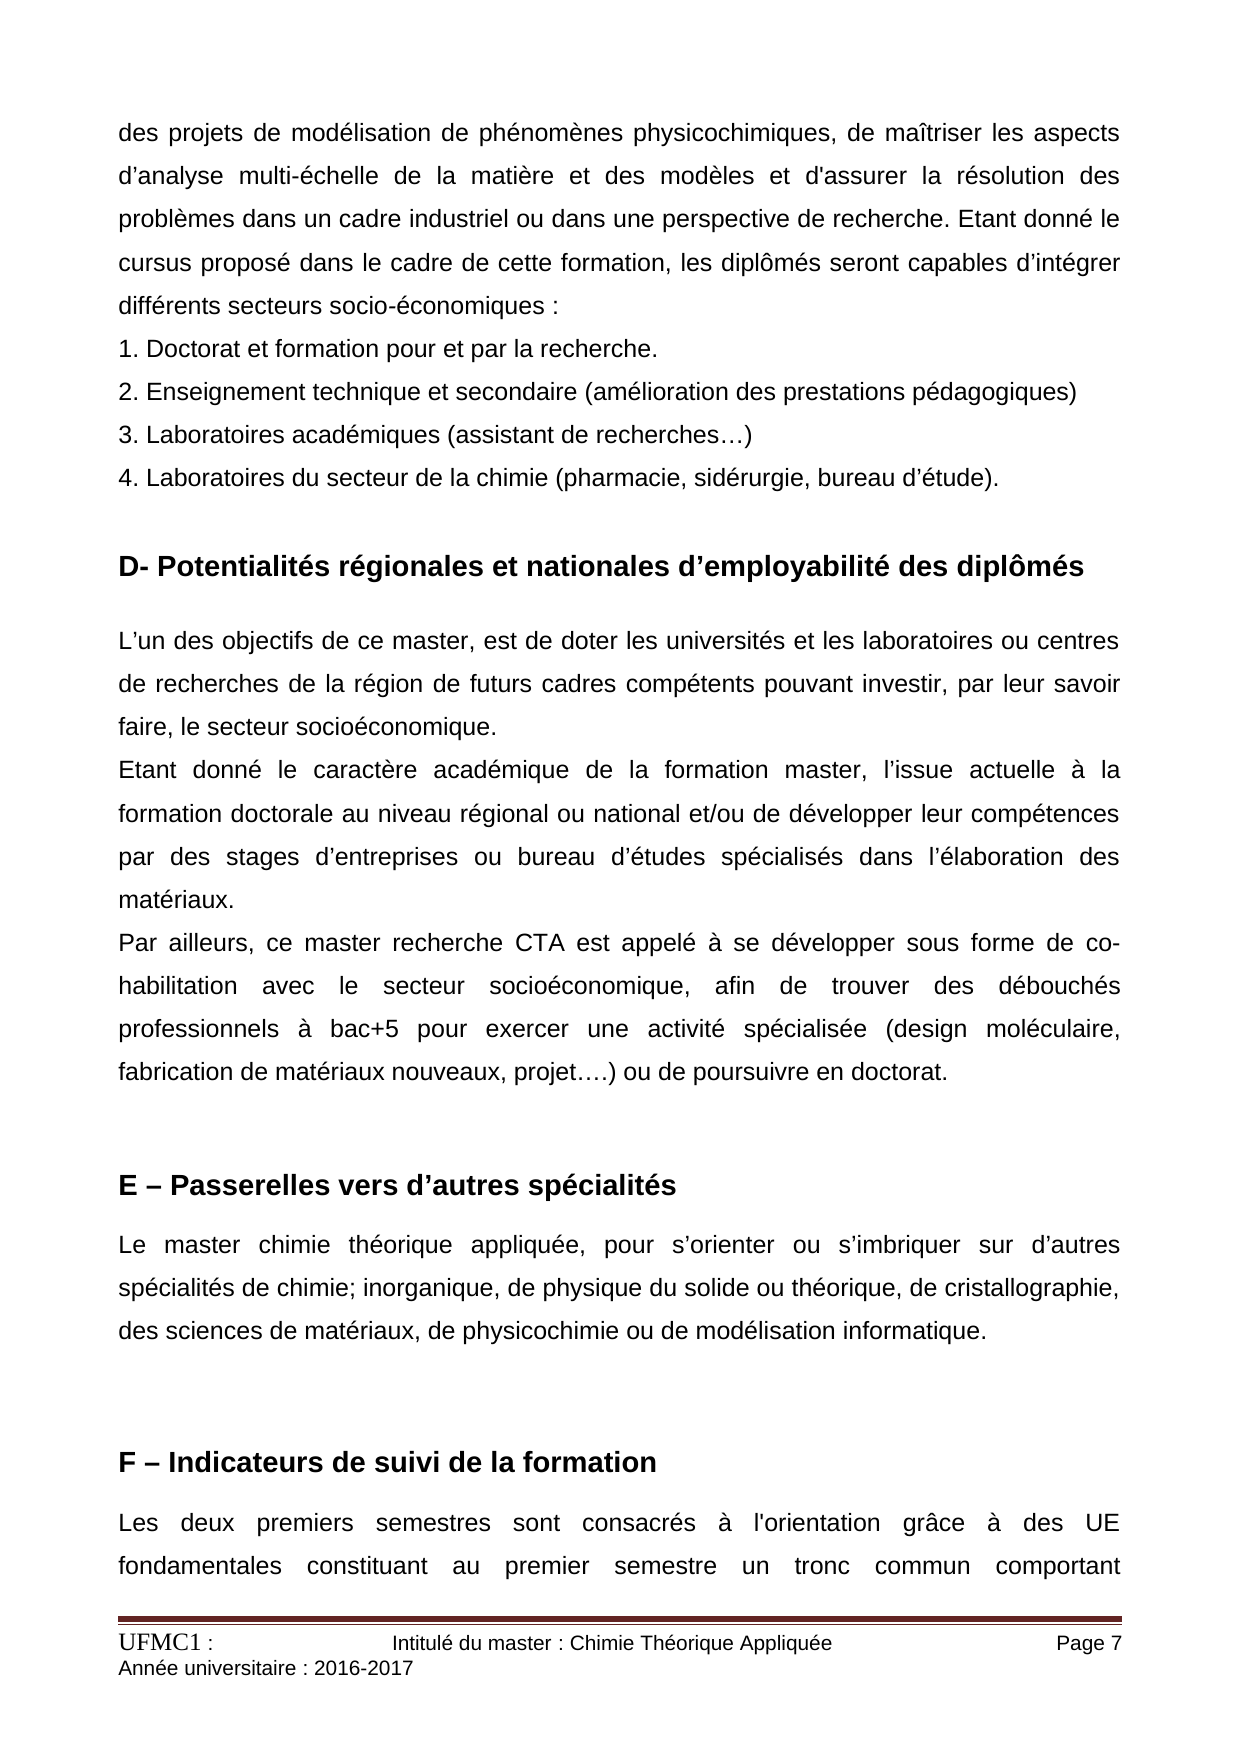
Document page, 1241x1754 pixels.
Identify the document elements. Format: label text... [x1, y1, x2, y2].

text Etant donné le caractère académique de la formation master, l’issue actuelle à la formation doctorale au niveau régional ou national et/ou de développer leur compétences par des stages d’entreprises ou bureau d’études spécialisés dans l’élaboration des matériaux. [118, 755, 1122, 913]
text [118, 118, 1122, 319]
text F – Indicateurs de suivi de la formation [118, 1445, 1122, 1479]
text 2. Enseignement technique et secondaire (amélioration des prestations pédagogiques) [118, 377, 1122, 406]
text 3. Laboratoires académiques (assistant de recherches…) [118, 420, 1122, 449]
text 4. Laboratoires du secteur de la chimie (pharmacie, sidérurgie, bureau d’étude). [118, 463, 1122, 492]
text Par ailleurs, ce master recherche CTA est appelé à se développer sous forme de co-habilitation avec le secteur socioéconomique, afin de trouver des débouchés professionnels à bac+5 pour exercer une activité spécialisée (design moléculaire, fabrication de matériaux nouveaux, projet….) ou de poursuivre en doctorat. [118, 928, 1122, 1086]
text 1. Doctorat et formation pour et par la recherche. [118, 334, 1122, 362]
text Le master chimie théorique appliquée, pour s’orienter ou s’imbriquer sur d’autres spécialités de chimie; inorganique, de physique du solide ou théorique, de cristallographie, des sciences de matériaux, de physicochimie ou de modélisation informatique. [118, 1230, 1122, 1345]
text D- Potentialités régionales et nationales d’employabilité des diplômés [118, 549, 1122, 583]
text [118, 1508, 1122, 1579]
text L’un des objectifs de ce master, est de doter les universités et les laboratoires ou centres de recherches de la région de futurs cadres compétents pouvant investir, par leur savoir faire, le secteur socioéconomique. [118, 626, 1122, 741]
text E – Passerelles vers d’autres spécialités [118, 1167, 1122, 1201]
